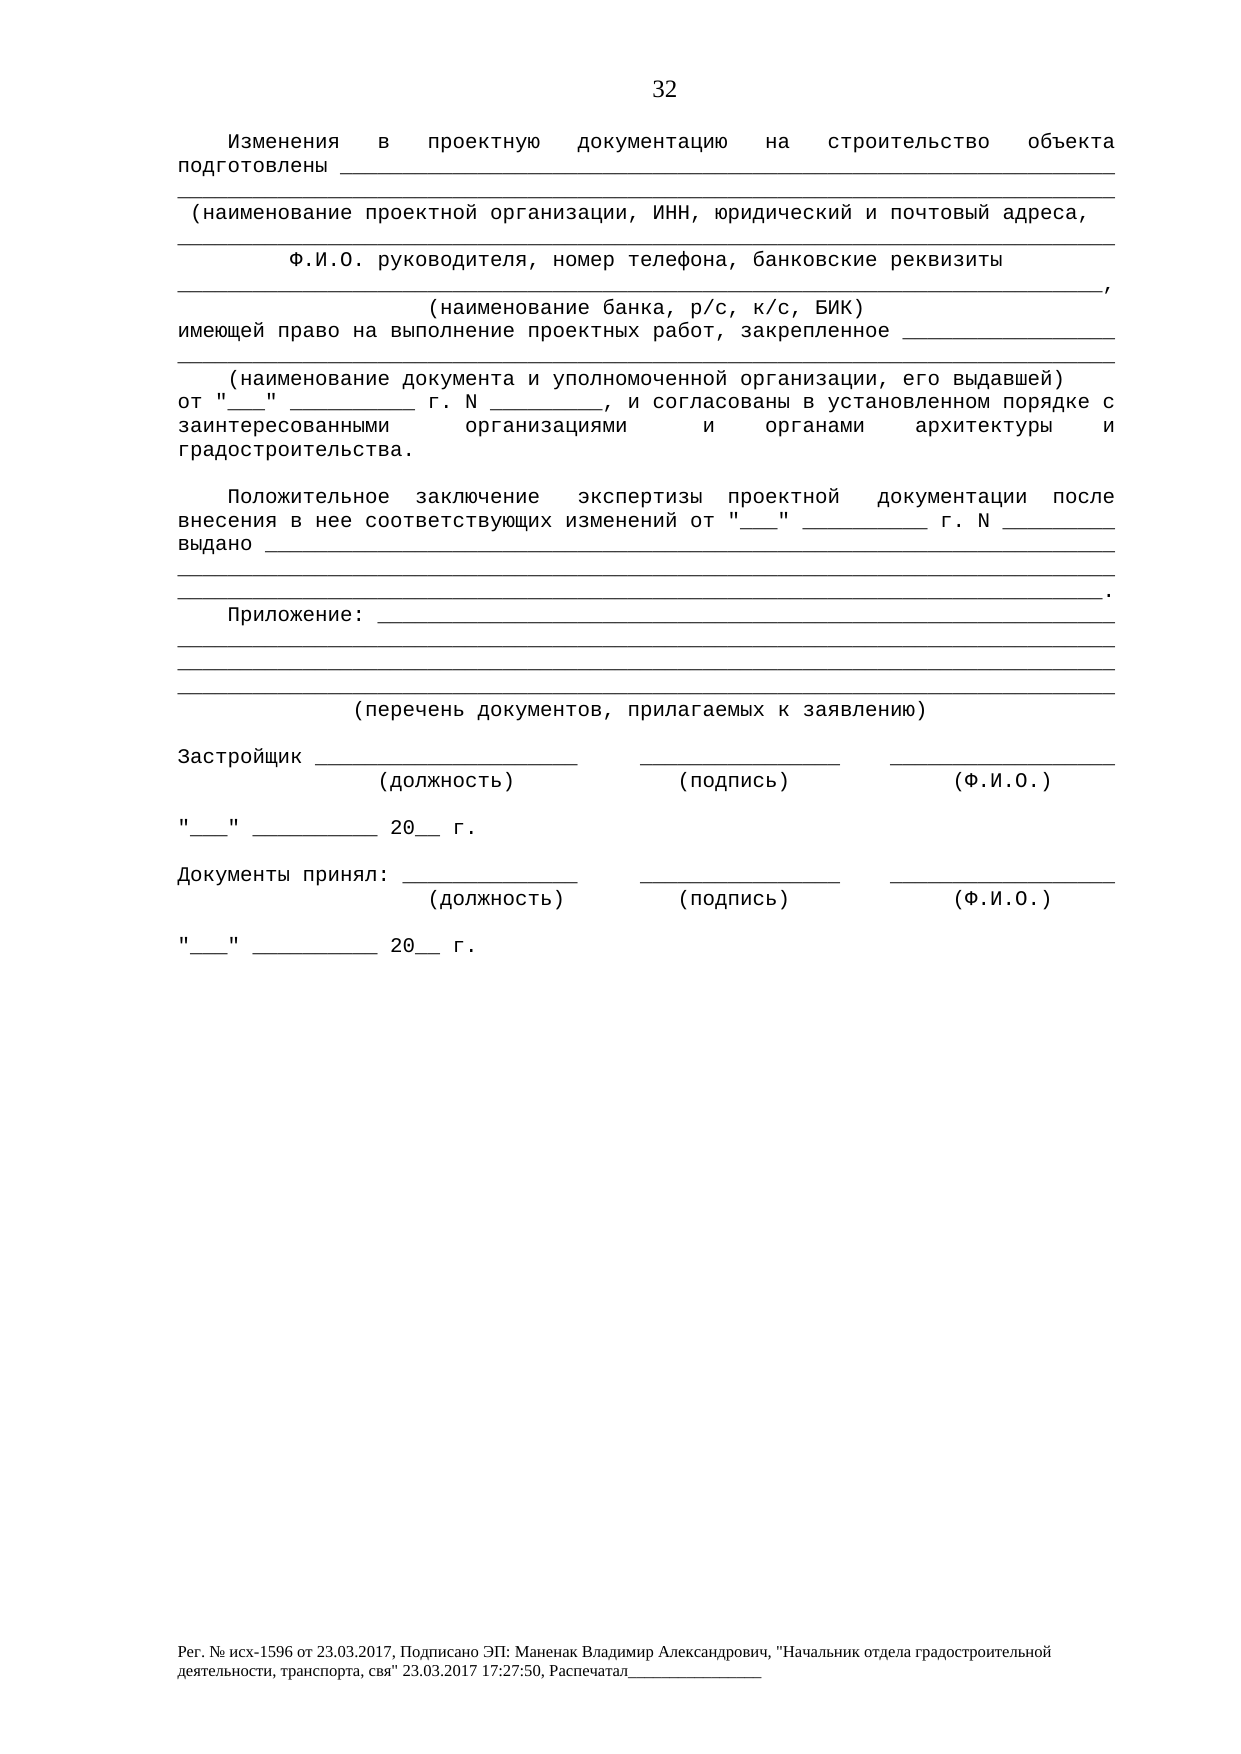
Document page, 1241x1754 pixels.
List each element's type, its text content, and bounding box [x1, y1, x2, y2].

text (должность) (подпись) (Ф.И.О.) [177, 770, 1152, 793]
text __________________________________________________________________________, [177, 273, 1152, 297]
text __________________________________________________________________________. [177, 581, 1152, 604]
text градостроительства. [177, 439, 1152, 462]
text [177, 178, 1152, 202]
text Ф.И.О. руководителя, номер телефона, банковские реквизиты [177, 249, 1152, 273]
text Застройщик _____________________ ________________ __________________ [177, 746, 1152, 770]
text "___" __________ 20__ г. [177, 935, 1152, 959]
text заинтересованными организациями и органами архитектуры и [177, 415, 1152, 439]
text ___________________________________________________________________________ [177, 226, 1152, 249]
text Положительное заключение экспертизы проектной документации после [177, 486, 1152, 509]
text ___________________________________________________________________________ [177, 651, 1152, 675]
text имеющей право на выполнение проектных работ, закрепленное _________________ [177, 320, 1152, 344]
text (наименование документа и уполномоченной организации, его выдавшей) [177, 368, 1152, 391]
text внесения в нее соответствующих изменений от "___" __________ г. N _________ [177, 509, 1152, 533]
text выдано ____________________________________________________________________ [177, 533, 1152, 557]
text (перечень документов, прилагаемых к заявлению) [177, 699, 1152, 722]
text (должность) (подпись) (Ф.И.О.) [177, 888, 1152, 912]
text ___________________________________________________________________________ [177, 344, 1152, 368]
text Приложение: ___________________________________________________________ [177, 604, 1152, 628]
text ___________________________________________________________________________ [177, 557, 1152, 581]
text Документы принял: ______________ ________________ __________________ [177, 864, 1152, 888]
text (наименование банка, р/с, к/с, БИК) [177, 297, 1152, 320]
text Изменения в проектную документацию на строительство объекта [177, 131, 1152, 155]
text подготовлены ______________________________________________________________ [177, 155, 1152, 178]
text "___" __________ 20__ г. [177, 817, 1152, 841]
text (наименование проектной организации, ИНН, юридический и почтовый адреса, [177, 202, 1152, 226]
text ___________________________________________________________________________ [177, 628, 1152, 651]
text ___________________________________________________________________________ [177, 675, 1152, 699]
text от "___" __________ г. N _________, и согласованы в установленном порядке с [177, 391, 1152, 415]
